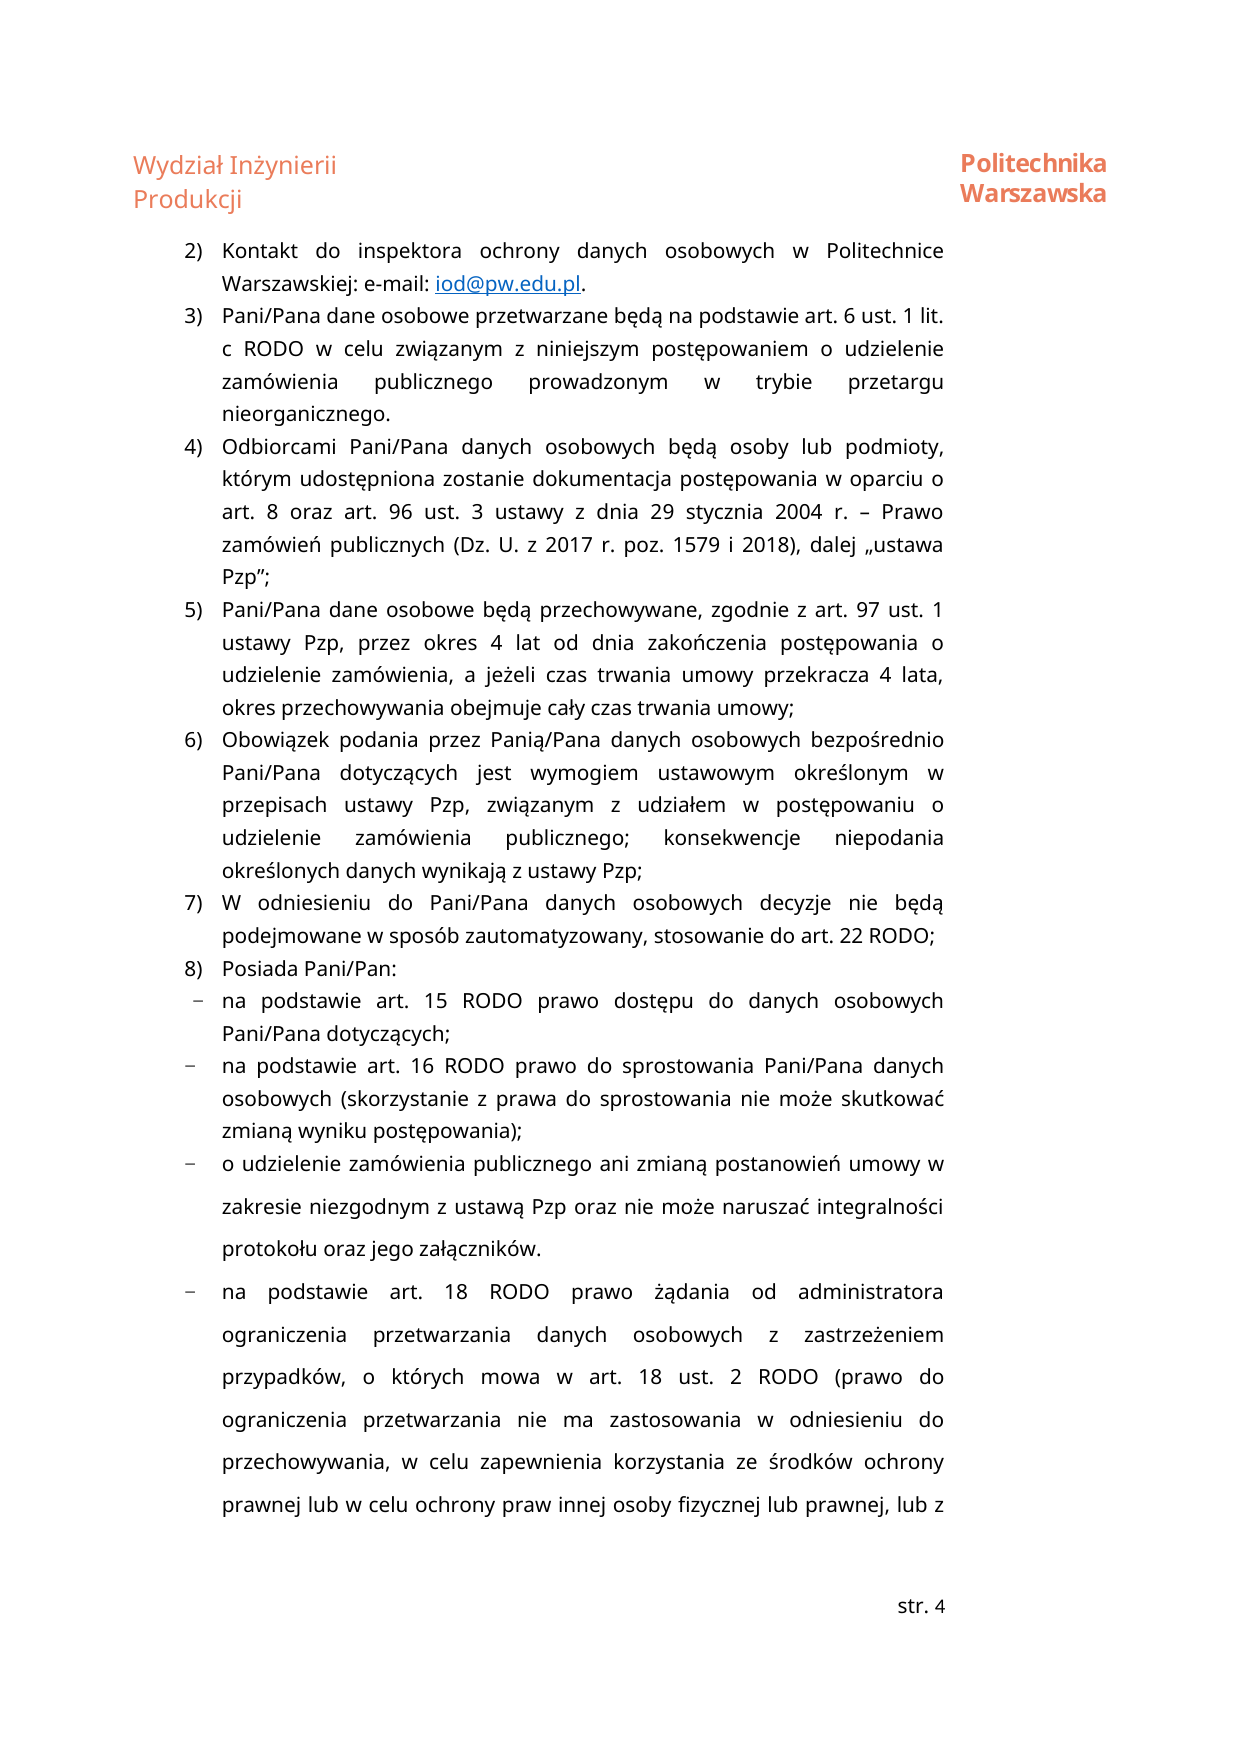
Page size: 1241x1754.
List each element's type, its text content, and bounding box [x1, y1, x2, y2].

list Obowiązek podania przez Panią/Pana danych osobowych bezpośrednio Pani/Pana dotyczących jest wymogiem ustawowym określonym w przepisach ustawy Pzp, związanym z udziałem w postępowaniu o udzielenie zamówienia publicznego; konsekwencje niepodania określonych danych wynikają z ustawy Pzp; [184, 725, 945, 884]
list Pani/Pana dane osobowe przetwarzane będą na podstawie art. 6 ust. 1 lit. c RODO w celu związanym z niniejszym postępowaniem o udzielenie zamówienia publicznego prowadzonym w trybie przetargu nieorganicznego. [184, 302, 945, 428]
list o udzielenie zamówienia publicznego ani zmianą postanowień umowy w zakresie niezgodnym z ustawą Pzp oraz nie może naruszać integralności protokołu oraz jego załączników. [184, 1149, 945, 1263]
list W odniesieniu do Pani/Pana danych osobowych decyzje nie będą podejmowane w sposób zautomatyzowany, stosowanie do art. 22 RODO; [184, 888, 945, 949]
list Odbiorcami Pani/Pana danych osobowych będą osoby lub podmioty, którym udostępniona zostanie dokumentacja postępowania w oparciu o art. 8 oraz art. 96 ust. 3 ustawy z dnia 29 stycznia 2004 r. – Prawo zamówień publicznych (Dz. U. z 2017 r. poz. 1579 i 2018), dalej „ustawa Pzp”; [184, 432, 945, 591]
list Pani/Pana dane osobowe będą przechowywane, zgodnie z art. 97 ust. 1 ustawy Pzp, przez okres 4 lat od dnia zakończenia postępowania o udzielenie zamówienia, a jeżeli czas trwania umowy przekracza 4 lata, okres przechowywania obejmuje cały czas trwania umowy; [184, 595, 945, 721]
list Posiada Pani/Pan: [184, 954, 945, 982]
list na podstawie art. 15 RODO prawo dostępu do danych osobowych Pani/Pana dotyczących; [192, 986, 945, 1047]
list na podstawie art. 16 RODO prawo do sprostowania Pani/Pana danych osobowych (skorzystanie z prawa do sprostowania nie może skutkować zmianą wyniku postępowania); [184, 1051, 945, 1145]
list Kontakt do inspektora ochrony danych osobowych w Politechnice Warszawskiej: e-mail: iod@pw.edu.pl. [184, 236, 945, 297]
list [184, 1277, 945, 1518]
